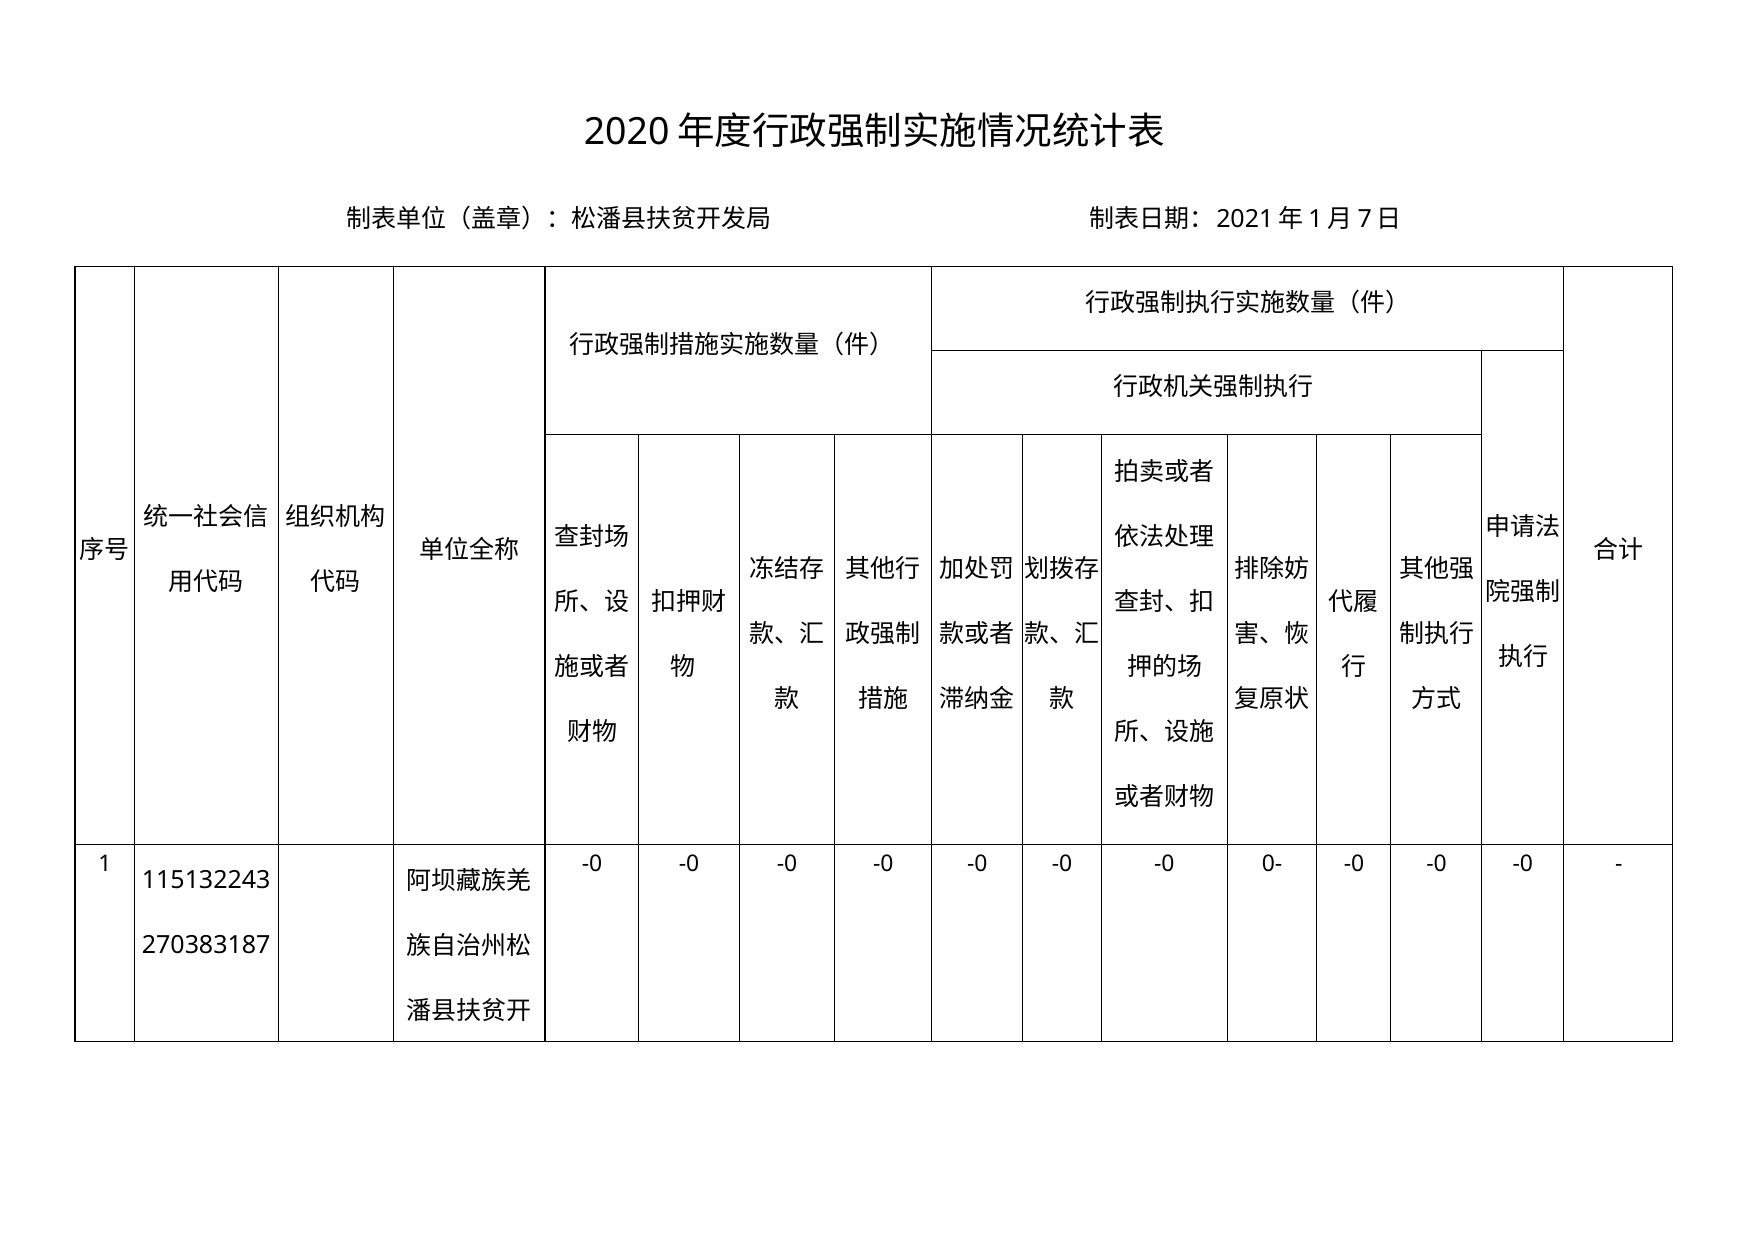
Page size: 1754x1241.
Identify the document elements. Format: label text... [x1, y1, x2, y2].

table_cell 扣押财物 [639, 435, 739, 843]
table_cell -0 [546, 845, 638, 1041]
table_cell 其他行政强制措施 [835, 435, 931, 843]
table_cell -0 [932, 845, 1022, 1041]
table_cell 阿坝藏族羌族自治州松潘县扶贫开发局 [394, 845, 544, 1041]
table_cell -0 [740, 845, 834, 1041]
table_cell 划拨存款、汇款 [1023, 435, 1101, 843]
table_cell -0 [1023, 845, 1101, 1041]
table_cell 申请法院强制执行 [1482, 351, 1563, 843]
table_cell 0- [1228, 845, 1316, 1041]
table_cell [279, 845, 393, 1041]
table_cell -0 [1317, 845, 1390, 1041]
table_cell - [1564, 845, 1672, 1041]
table_cell 1 [76, 845, 134, 1041]
table_cell 加处罚款或者滞纳金 [932, 435, 1022, 843]
table_cell -0 [835, 845, 931, 1041]
table_cell 行政强制执行实施数量（件） [932, 267, 1563, 350]
table_cell 代履行 [1317, 435, 1390, 843]
table_cell 排除妨害、恢复原状 [1228, 435, 1316, 843]
table_cell 单位全称 [394, 267, 544, 843]
table_cell 行政强制措施实施数量（件） [546, 267, 931, 434]
table_cell -0 [1482, 845, 1563, 1041]
table_cell 制表单位（盖章）：松潘县扶贫开发局 制表日期：2021年1月7日 [75, 183, 1673, 266]
table_cell 115132243270383187 [135, 845, 278, 1041]
table_header 2020年度行政强制实施情况统计表 [75, 90, 1673, 182]
table_cell 查封场所、设施或者财物 [546, 435, 638, 843]
table_cell -0 [1391, 845, 1481, 1041]
table_cell 序号 [76, 267, 134, 843]
table_cell 拍卖或者依法处理查封、扣押的场所、设施或者财物 [1102, 435, 1227, 843]
table_cell -0 [1102, 845, 1227, 1041]
table_cell -0 [639, 845, 739, 1041]
table_cell 组织机构代码 [279, 267, 393, 843]
table_cell 冻结存款、汇款 [740, 435, 834, 843]
table_cell 行政机关强制执行 [932, 351, 1481, 434]
table_cell 合计 [1564, 267, 1672, 843]
table_cell 其他强制执行方式 [1391, 435, 1481, 843]
table_cell 统一社会信用代码 [135, 267, 278, 843]
